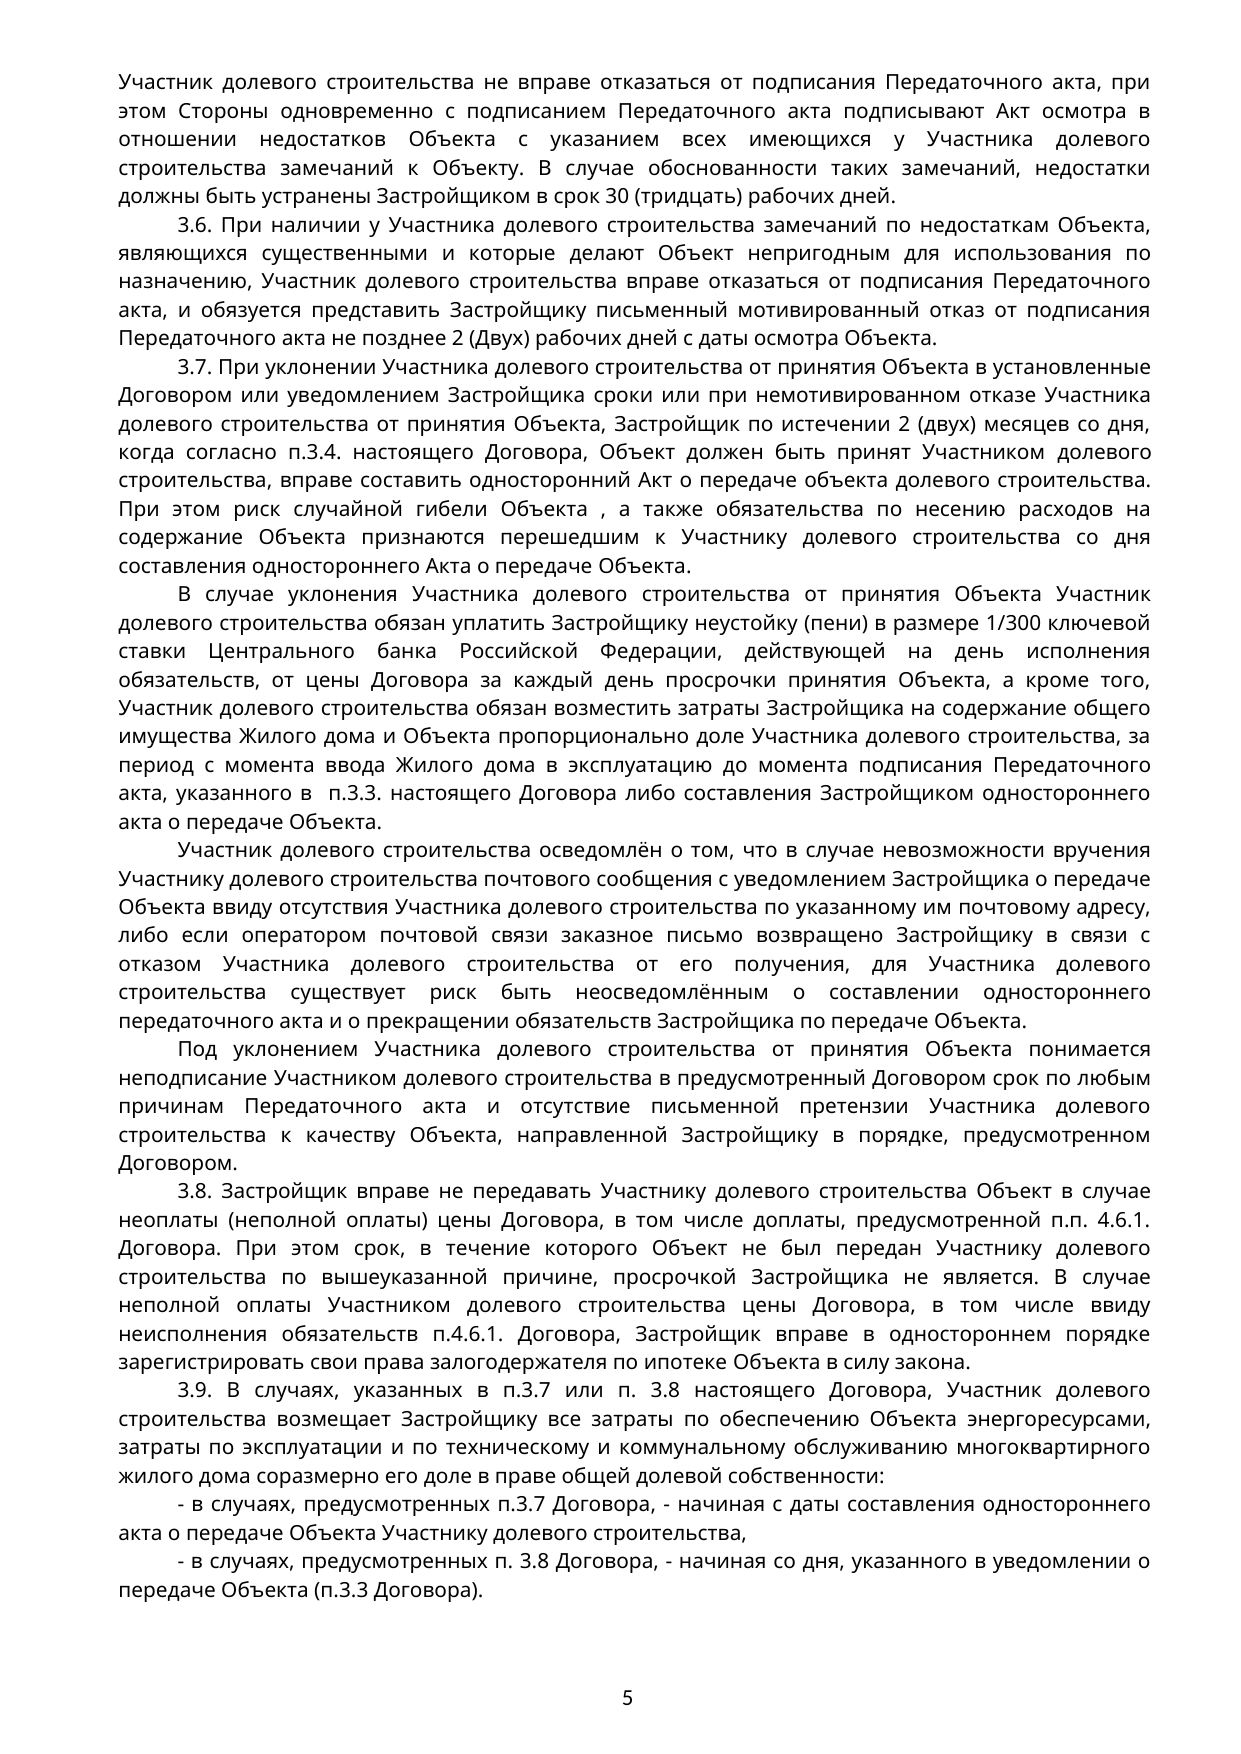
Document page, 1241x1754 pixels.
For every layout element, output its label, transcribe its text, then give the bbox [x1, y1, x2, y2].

list В случае уклонения Участника долевого строительства от принятия Объекта Участник долевого строительства обязан уплатить Застройщику неустойку (пени) в размере 1/300 ключевой ставки Центрального банка Российской Федерации, действующей на день исполнения обязательств, от цены Договора за каждый день просрочки принятия Объекта, а кроме того, Участник долевого строительства обязан возместить затраты Застройщика на содержание общего имущества Жилого дома и Объекта пропорционально доле Участника долевого строительства, за период с момента ввода Жилого дома в эксплуатацию до момента подписания Передаточного акта, указанного в п.3.3. настоящего Договора либо составления Застройщиком одностороннего акта о передаче Объекта. [118, 579, 1152, 835]
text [118, 67, 1152, 210]
text 3.9. В случаях, указанных в п.3.7 или п. 3.8 настоящего Договора, Участник долевого строительства возмещает Застройщику все затраты по обеспечению Объекта энергоресурсами, затраты по эксплуатации и по техническому и коммунальному обслуживанию многоквартирного жилого дома соразмерно его доле в праве общей долевой собственности: [118, 1376, 1152, 1489]
list - в случаях, предусмотренных п.3.7 Договора, - начиная с даты составления одностороннего акта о передаче Объекта Участнику долевого строительства, [118, 1489, 1152, 1546]
text 3.6. При наличии у Участника долевого строительства замечаний по недостаткам Объекта, являющихся существенными и которые делают Объект непригодным для использования по назначению, Участник долевого строительства вправе отказаться от подписания Передаточного акта, и обязуется представить Застройщику письменный мотивированный отказ от подписания Передаточного акта не позднее 2 (Двух) рабочих дней с даты осмотра Объекта. [118, 210, 1152, 352]
list Под уклонением Участника долевого строительства от принятия Объекта понимается неподписание Участником долевого строительства в предусмотренный Договором срок по любым причинам Передаточного акта и отсутствие письменной претензии Участника долевого строительства к качеству Объекта, направленной Застройщику в порядке, предусмотренном Договором. [118, 1034, 1152, 1177]
text 3.8. Застройщик вправе не передавать Участнику долевого строительства Объект в случае неоплаты (неполной оплаты) цены Договора, в том числе доплаты, предусмотренной п.п. 4.6.1. Договора. При этом срок, в течение которого Объект не был передан Участнику долевого строительства по вышеуказанной причине, просрочкой Застройщика не является. В случае неполной оплаты Участником долевого строительства цены Договора, в том числе ввиду неисполнения обязательств п.4.6.1. Договора, Застройщик вправе в одностороннем порядке зарегистрировать свои права залогодержателя по ипотеке Объекта в силу закона. [118, 1177, 1152, 1376]
list - в случаях, предусмотренных п. 3.8 Договора, - начиная со дня, указанного в уведомлении о передаче Объекта (п.3.3 Договора). [118, 1546, 1152, 1603]
list Участник долевого строительства осведомлён о том, что в случае невозможности вручения Участнику долевого строительства почтового сообщения с уведомлением Застройщика о передаче Объекта ввиду отсутствия Участника долевого строительства по указанному им почтовому адресу, либо если оператором почтовой связи заказное письмо возвращено Застройщику в связи с отказом Участника долевого строительства от его получения, для Участника долевого строительства существует риск быть неосведомлённым о составлении одностороннего передаточного акта и о прекращении обязательств Застройщика по передаче Объекта. [118, 835, 1152, 1034]
text 3.7. При уклонении Участника долевого строительства от принятия Объекта в установленные Договором или уведомлением Застройщика сроки или при немотивированном отказе Участника долевого строительства от принятия Объекта, Застройщик по истечении 2 (двух) месяцев со дня, когда согласно п.3.4. настоящего Договора, Объект должен быть принят Участником долевого строительства, вправе составить односторонний Акт о передаче объекта долевого строительства. При этом риск случайной гибели Объекта , а также обязательства по несению расходов на содержание Объекта признаются перешедшим к Участнику долевого строительства со дня составления одностороннего Акта о передаче Объекта. [118, 352, 1152, 579]
